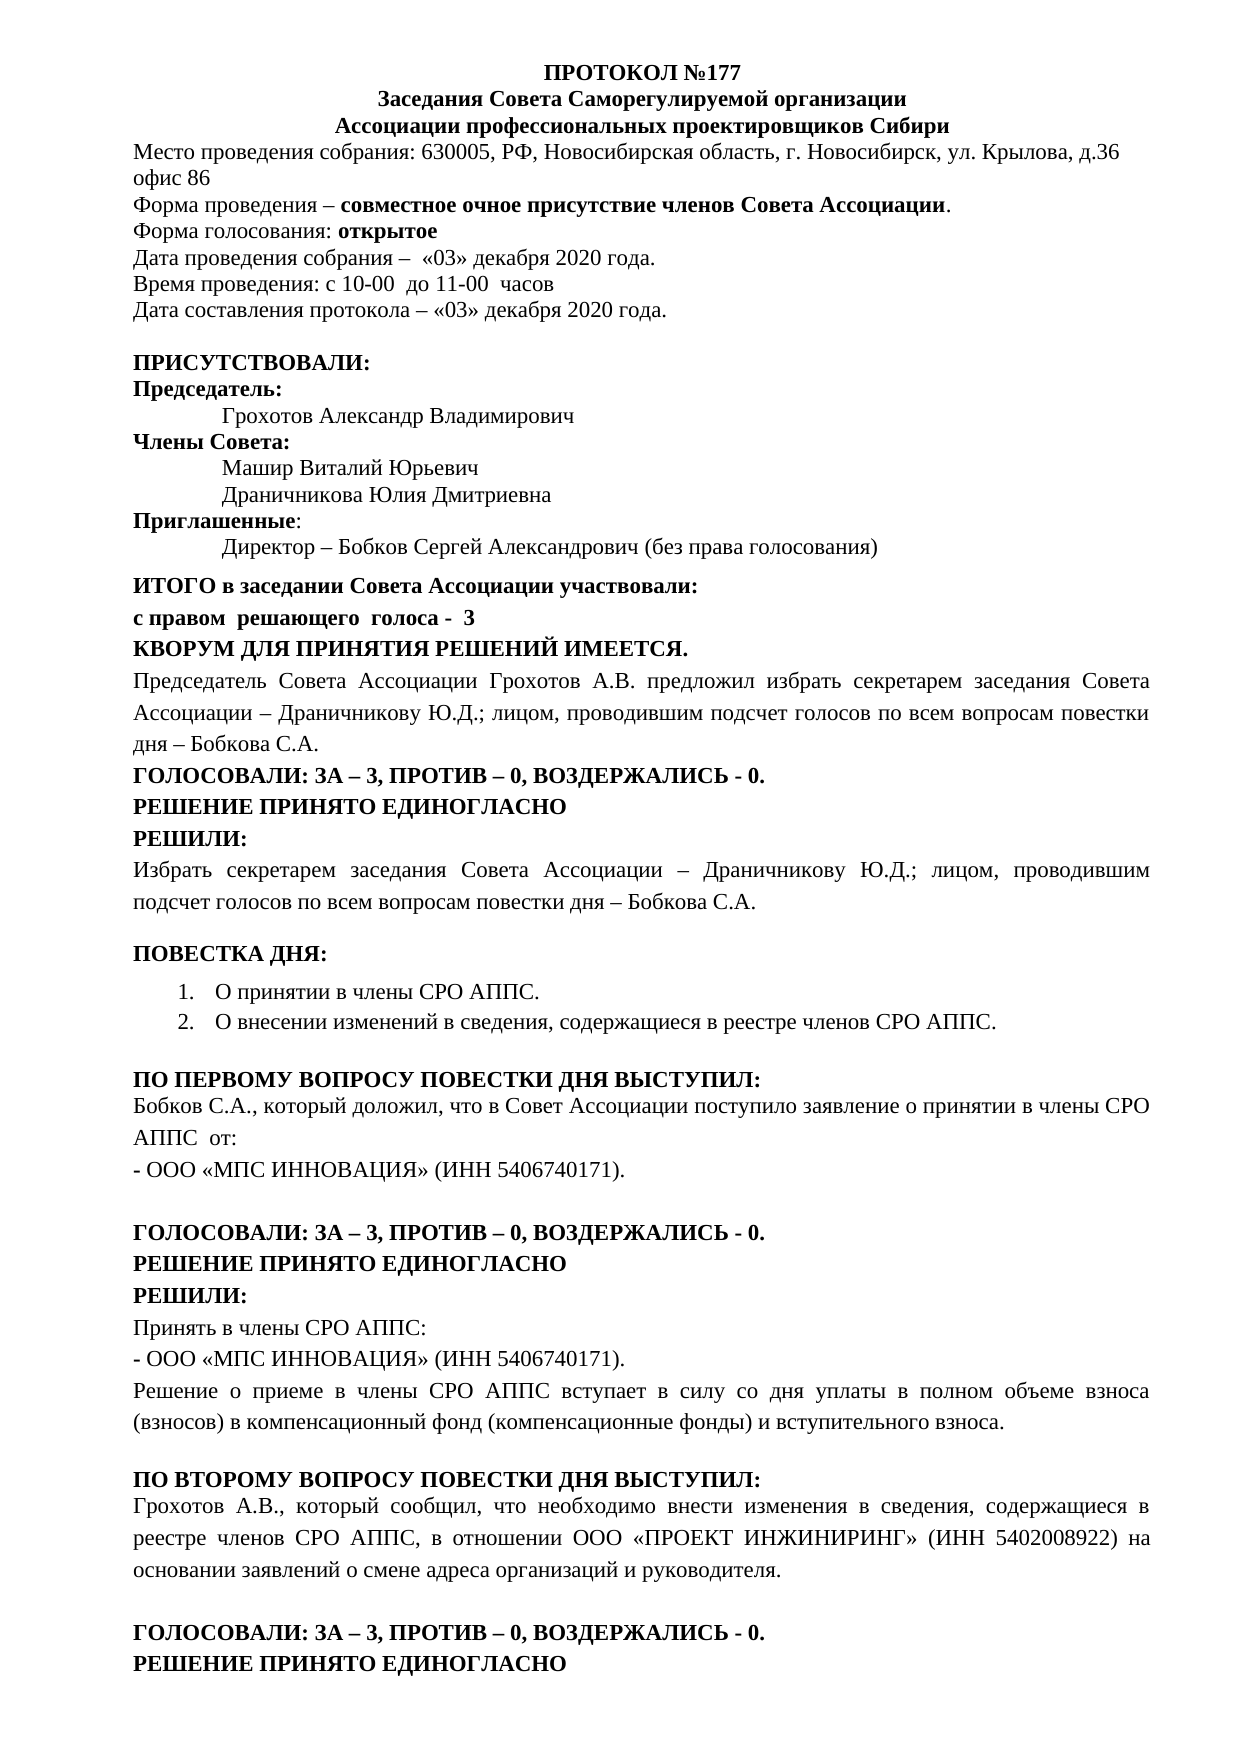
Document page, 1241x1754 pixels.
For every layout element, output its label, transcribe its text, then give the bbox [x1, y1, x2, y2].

text Председатель: [133, 375, 1152, 402]
list Грохотов Александр Владимирович [222, 402, 1152, 428]
list с правом решающего голоса - 3 [133, 604, 1152, 630]
list ПО ПЕРВОМУ ВОПРОСУ ПОВЕСТКИ ДНЯ ВЫСТУПИЛ: [133, 1066, 1152, 1093]
list Драничникова Юлия Дмитриевна [222, 481, 1152, 507]
list РЕШЕНИЕ ПРИНЯТО ЕДИНОГЛАСНО [133, 1250, 1152, 1277]
text Ассоциации профессиональных проектировщиков Сибири [133, 112, 1152, 138]
list РЕШЕНИЕ ПРИНЯТО ЕДИНОГЛАСНО [133, 793, 1152, 819]
text Члены Совета: [133, 428, 1152, 454]
text Место проведения собрания: 630005, РФ, Новосибирская область, г. Новосибирск, ул. Крылова, д.36 офис 86 [133, 138, 1152, 191]
text Форма голосования: открытое [133, 217, 1152, 243]
list РЕШИЛИ: [133, 1282, 1152, 1308]
text Заседания Совета Саморегулируемой организации [133, 85, 1152, 112]
list Грохотов А.В., который сообщил, что необходимо внести изменения в сведения, содержащиеся в реестре членов СРО АППС, в отношении ООО «ПРОЕКТ ИНЖИНИРИНГ» (ИНН 5402008922) на основании заявлений о смене адреса организаций и руководителя. [133, 1492, 1152, 1582]
list Избрать секретарем заседания Совета Ассоциации – Драничникову Ю.Д.; лицом, проводившим подсчет голосов по всем вопросам повестки дня – Бобкова С.А. [133, 856, 1152, 914]
text Бобков С.А., который доложил, что в Совет Ассоциации поступило заявление о принятии в члены СРО АППС от: [133, 1093, 1152, 1151]
list О принятии в члены СРО АППС. [177, 978, 1152, 1004]
list Принять в члены СРО АППС: [133, 1313, 1152, 1340]
list РЕШЕНИЕ ПРИНЯТО ЕДИНОГЛАСНО [133, 1650, 1152, 1677]
list Машир Виталий Юрьевич [222, 454, 1152, 481]
list ИТОГО в заседании Совета Ассоциации участвовали: [133, 572, 1152, 599]
list ГОЛОСОВАЛИ: ЗА – 3, ПРОТИВ – 0, ВОЗДЕРЖАЛИСЬ - 0. [133, 1219, 1152, 1245]
list ПО ВТОРОМУ ВОПРОСУ ПОВЕСТКИ ДНЯ ВЫСТУПИЛ: [133, 1466, 1152, 1492]
text Дата составления протокола – «03» декабря 2020 года. [133, 296, 1152, 323]
list Председатель Совета Ассоциации Грохотов А.В. предложил избрать секретарем заседания Совета Ассоциации – Драничникову Ю.Д.; лицом, проводившим подсчет голосов по всем вопросам повестки дня – Бобкова С.А. [133, 667, 1152, 756]
list Решение о приеме в члены СРО АППС вступает в силу со дня уплаты в полном объеме взноса (взносов) в компенсационный фонд (компенсационные фонды) и вступительного взноса. [133, 1377, 1152, 1434]
list - ООО «МПС ИННОВАЦИЯ» (ИНН 5406740171). [133, 1156, 1152, 1182]
text ПОВЕСТКА ДНЯ: [133, 940, 1152, 967]
list - ООО «МПС ИННОВАЦИЯ» (ИНН 5406740171). [133, 1345, 1152, 1371]
text ПРОТОКОЛ №177 [133, 59, 1152, 85]
text Форма проведения – совместное очное присутствие членов Совета Ассоциации. [133, 191, 1152, 217]
text Время проведения: с 10-00 до 11-00 часов [133, 270, 1152, 296]
list РЕШИЛИ: [133, 825, 1152, 851]
text Дата проведения собрания – «03» декабря 2020 года. [133, 243, 1152, 270]
text ГОЛОСОВАЛИ: ЗА – 3, ПРОТИВ – 0, ВОЗДЕРЖАЛИСЬ - 0. [133, 1619, 1152, 1645]
text Директор – Бобков Сергей Александрович (без права голосования) [222, 533, 1152, 560]
text ГОЛОСОВАЛИ: ЗА – 3, ПРОТИВ – 0, ВОЗДЕРЖАЛИСЬ - 0. [133, 762, 1152, 788]
list КВОРУМ ДЛЯ ПРИНЯТИЯ РЕШЕНИЙ ИМЕЕТСЯ. [133, 635, 1152, 662]
text ПРИСУТСТВОВАЛИ: [133, 349, 1152, 375]
list О внесении изменений в сведения, содержащиеся в реестре членов СРО АППС. [177, 1008, 1152, 1035]
list Приглашенные: [133, 507, 1152, 533]
